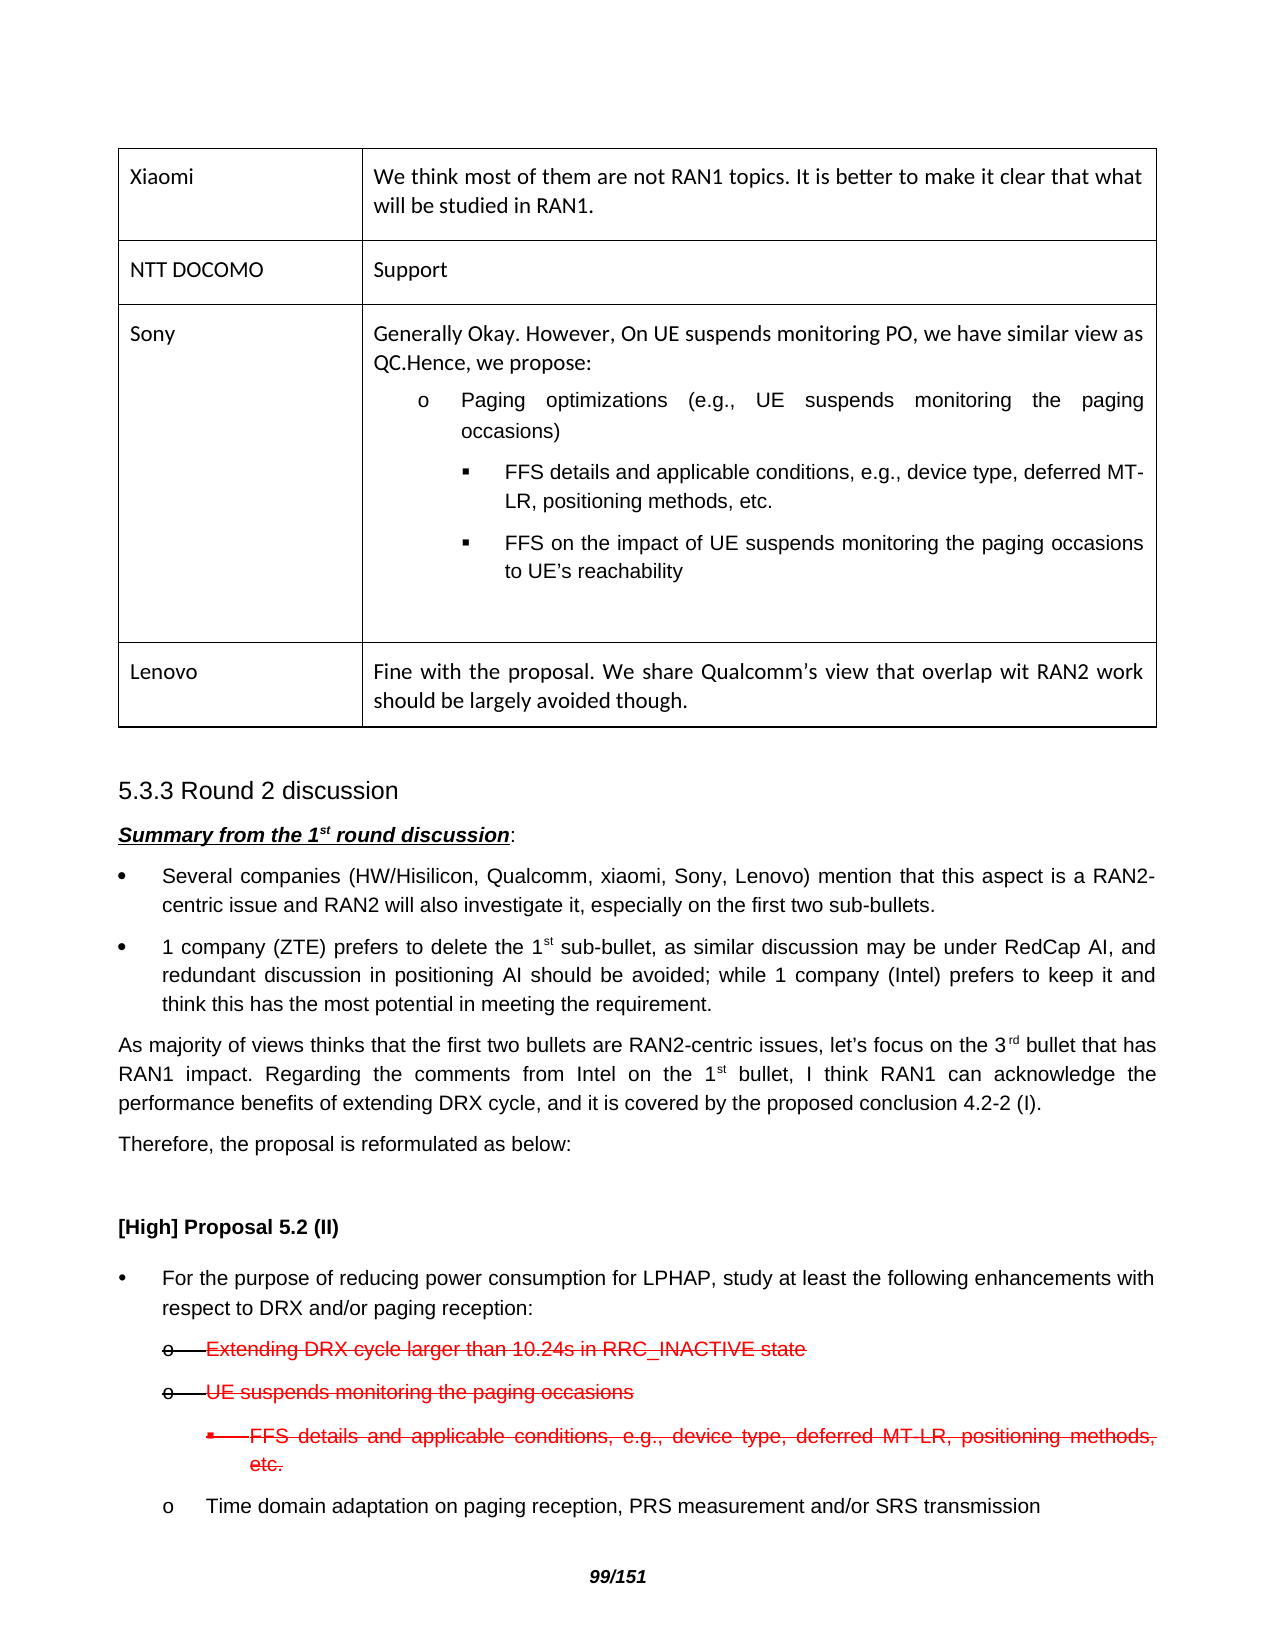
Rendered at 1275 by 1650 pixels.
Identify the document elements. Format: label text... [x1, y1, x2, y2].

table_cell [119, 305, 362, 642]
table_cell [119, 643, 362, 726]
text 5.3.3 Round 2 discussion [118, 776, 1157, 805]
list 1 company (ZTE) prefers to delete the 1st sub-bullet, as similar discussion may be under RedCap AI, and redundant discussion in positioning AI should be avoided; while 1 company (Intel) prefers to keep it and think this has the most potential in meeting the requirement. [118, 934, 1157, 1016]
list Time domain adaptation on paging reception, PRS measurement and/or SRS transmission [162, 1493, 1157, 1519]
list Several companies (HW/Hisilicon, Qualcomm, xiaomi, Sony, Lenovo) mention that this aspect is a RAN2-centric issue and RAN2 will also investigate it, especially on the first two sub-bullets. [118, 864, 1157, 917]
list For the purpose of reducing power consumption for LPHAP, study at least the following enhancements with respect to DRX and/or paging reception: [118, 1264, 1157, 1319]
list UE suspends monitoring the paging occasions [162, 1380, 1157, 1406]
list FFS details and applicable conditions, e.g., device type, deferred MT-LR, positioning methods, etc. [206, 1423, 1157, 1437]
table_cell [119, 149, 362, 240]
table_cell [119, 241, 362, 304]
list Summary from the 1st round discussion: [118, 823, 1157, 847]
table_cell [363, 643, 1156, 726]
list As majority of views thinks that the first two bullets are RAN2-centric issues, let’s focus on the 3rd bullet that has RAN1 impact. Regarding the comments from Intel on the 1st bullet, I think RAN1 can acknowledge the performance benefits of extending DRX cycle, and it is covered by the proposed conclusion 4.2-2 (I). [118, 1033, 1157, 1115]
list FFS details and applicable conditions, e.g., device type, deferred MT-LR, positioning methods, etc. [206, 1438, 1157, 1476]
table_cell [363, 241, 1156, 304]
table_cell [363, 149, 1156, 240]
list Therefore, the proposal is reformulated as below: [118, 1132, 1157, 1156]
list Extending DRX cycle larger than 10.24s in RRC_INACTIVE state [162, 1337, 1157, 1362]
text [High] Proposal 5.2 (II) [118, 1214, 1157, 1238]
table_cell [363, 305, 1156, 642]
